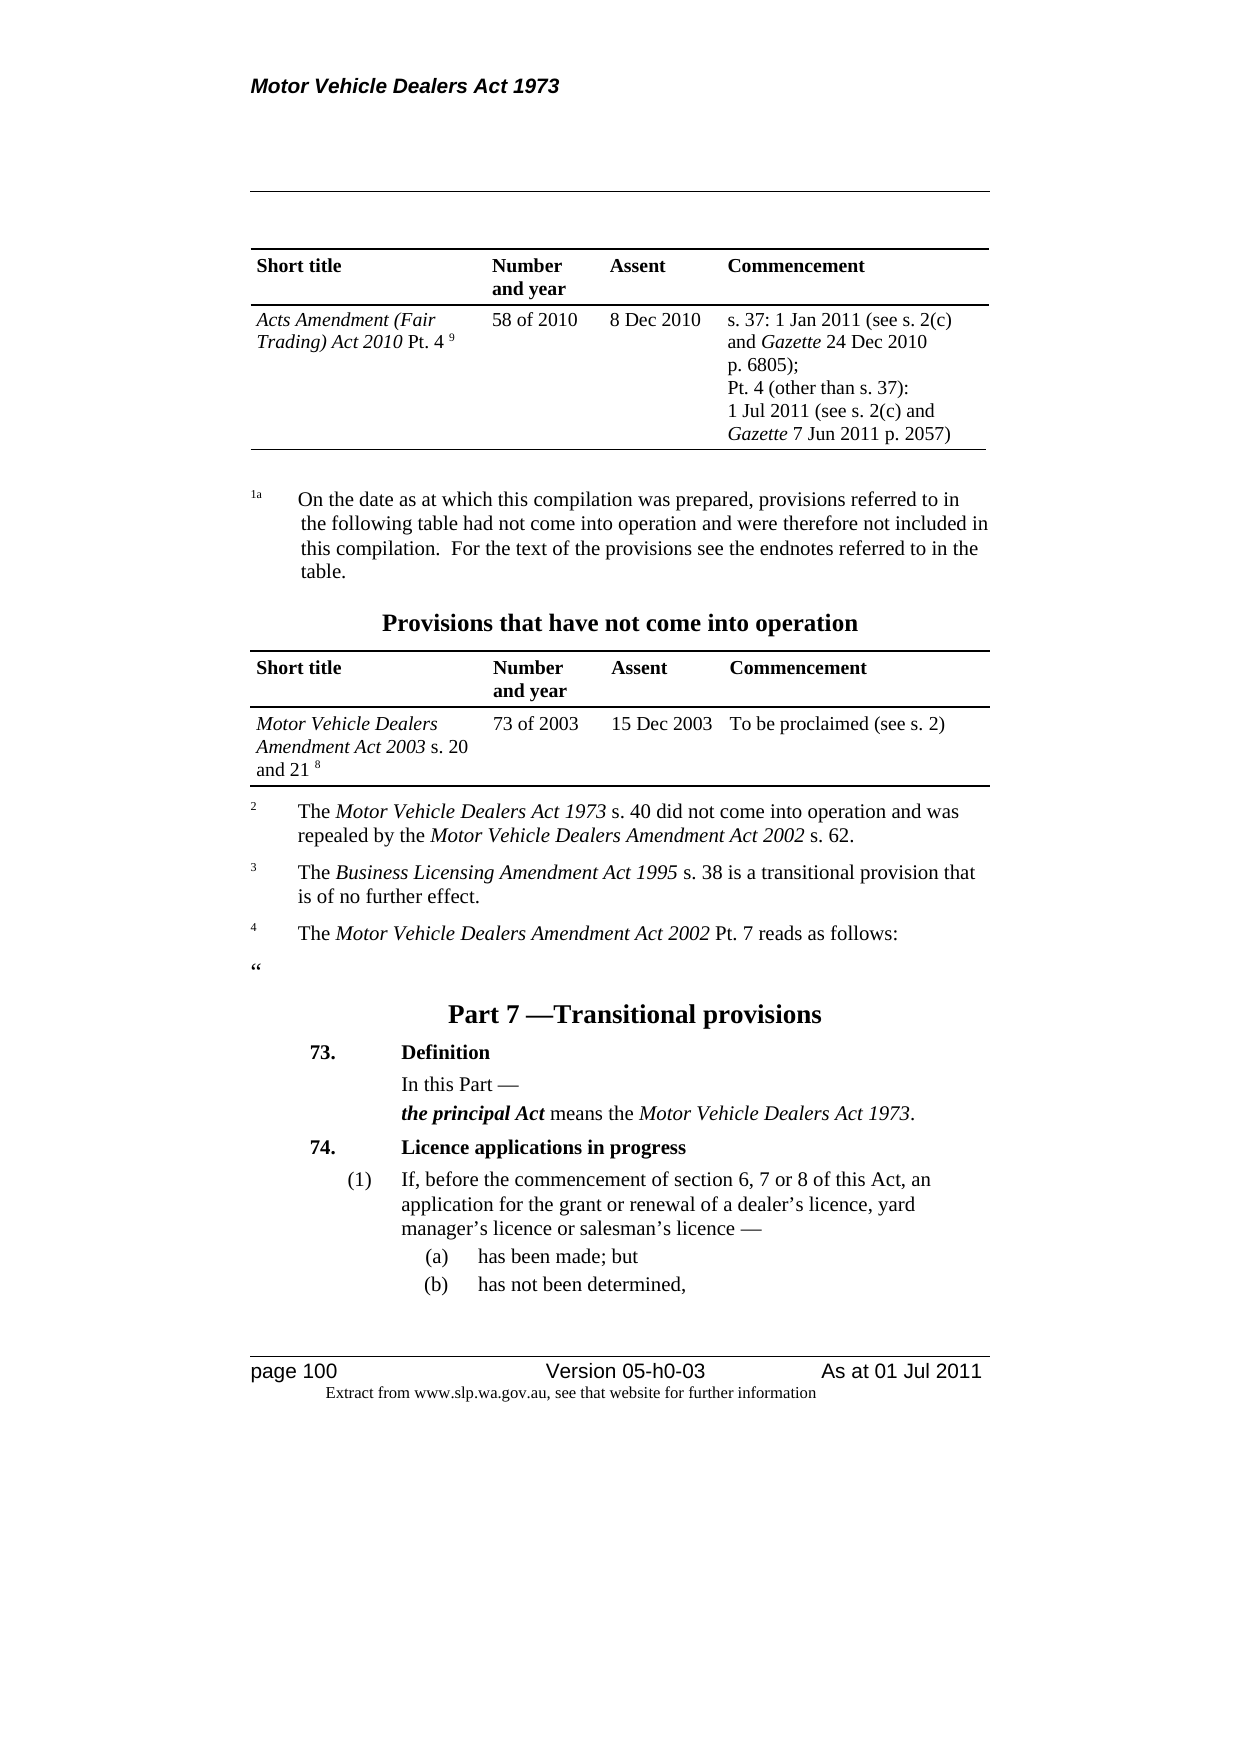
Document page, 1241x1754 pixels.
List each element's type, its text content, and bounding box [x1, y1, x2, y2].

subtitle 74. Licence applications in progress [309, 1135, 960, 1159]
text 3 The Business Licensing Amendment Act 1995 s. 38 is a transitional provision that is of no further effect. [250, 860, 990, 908]
subtitle Part 7 —Transitional provisions [309, 998, 960, 1029]
table_header Short title [250, 652, 487, 706]
text 4 The Motor Vehicle Dealers Amendment Act 2002 Pt. 7 reads as follows: [250, 921, 990, 944]
table_cell 58 of 2010 [486, 306, 604, 449]
text (b) has not been determined, [389, 1272, 960, 1296]
table_cell 73 of 2003 [487, 708, 605, 785]
subtitle 73. Definition [309, 1040, 960, 1064]
text “ [250, 957, 990, 986]
text In this Part — [312, 1072, 960, 1096]
table_cell 8 Dec 2010 [604, 306, 721, 449]
table_cell 15 Dec 2003 [605, 708, 723, 785]
table_header Assent [604, 250, 721, 303]
subtitle Provisions that have not come into operation [250, 608, 990, 637]
table_cell Motor Vehicle Dealers Amendment Act 2003 s. 20 and 21 8 [250, 708, 487, 785]
text 2 The Motor Vehicle Dealers Act 1973 s. 40 did not come into operation and was repealed by the Motor Vehicle Dealers Amendment Act 2002 s. 62. [250, 799, 990, 847]
table_header Number and year [486, 250, 604, 303]
table_header Number and year [487, 652, 605, 706]
table_header Short title [251, 250, 486, 303]
text the principal Act means the Motor Vehicle Dealers Act 1973. [368, 1101, 960, 1124]
table_header Commencement [724, 652, 989, 706]
text (1) If, before the commencement of section 6, 7 or 8 of this Act, an application for the grant or renewal of a dealer’s licence, yard manager’s licence or salesman’s licence — [312, 1167, 960, 1239]
text (a) has been made; but [389, 1244, 960, 1268]
table_header Commencement [721, 250, 989, 303]
table_cell To be proclaimed (see s. 2) [724, 708, 989, 785]
table_cell s. 37: 1 Jan 2011 (see s. 2(c) and Gazette 24 Dec 2010 p. 6805); Pt. 4 (other than s. 37): 1 Jul 2011 (see s. 2(c) and Gazette 7 Jun 2011 p. 2057) [721, 306, 986, 449]
table_header Assent [605, 652, 723, 706]
text 1a On the date as at which this compilation was prepared, provisions referred to in the following table had not come into operation and were therefore not included in this compilation. For the text of the provisions see the endnotes referred to in the table. [250, 487, 990, 583]
table_cell Acts Amendment (Fair Trading) Act 2010 Pt. 4 9 [251, 306, 486, 449]
